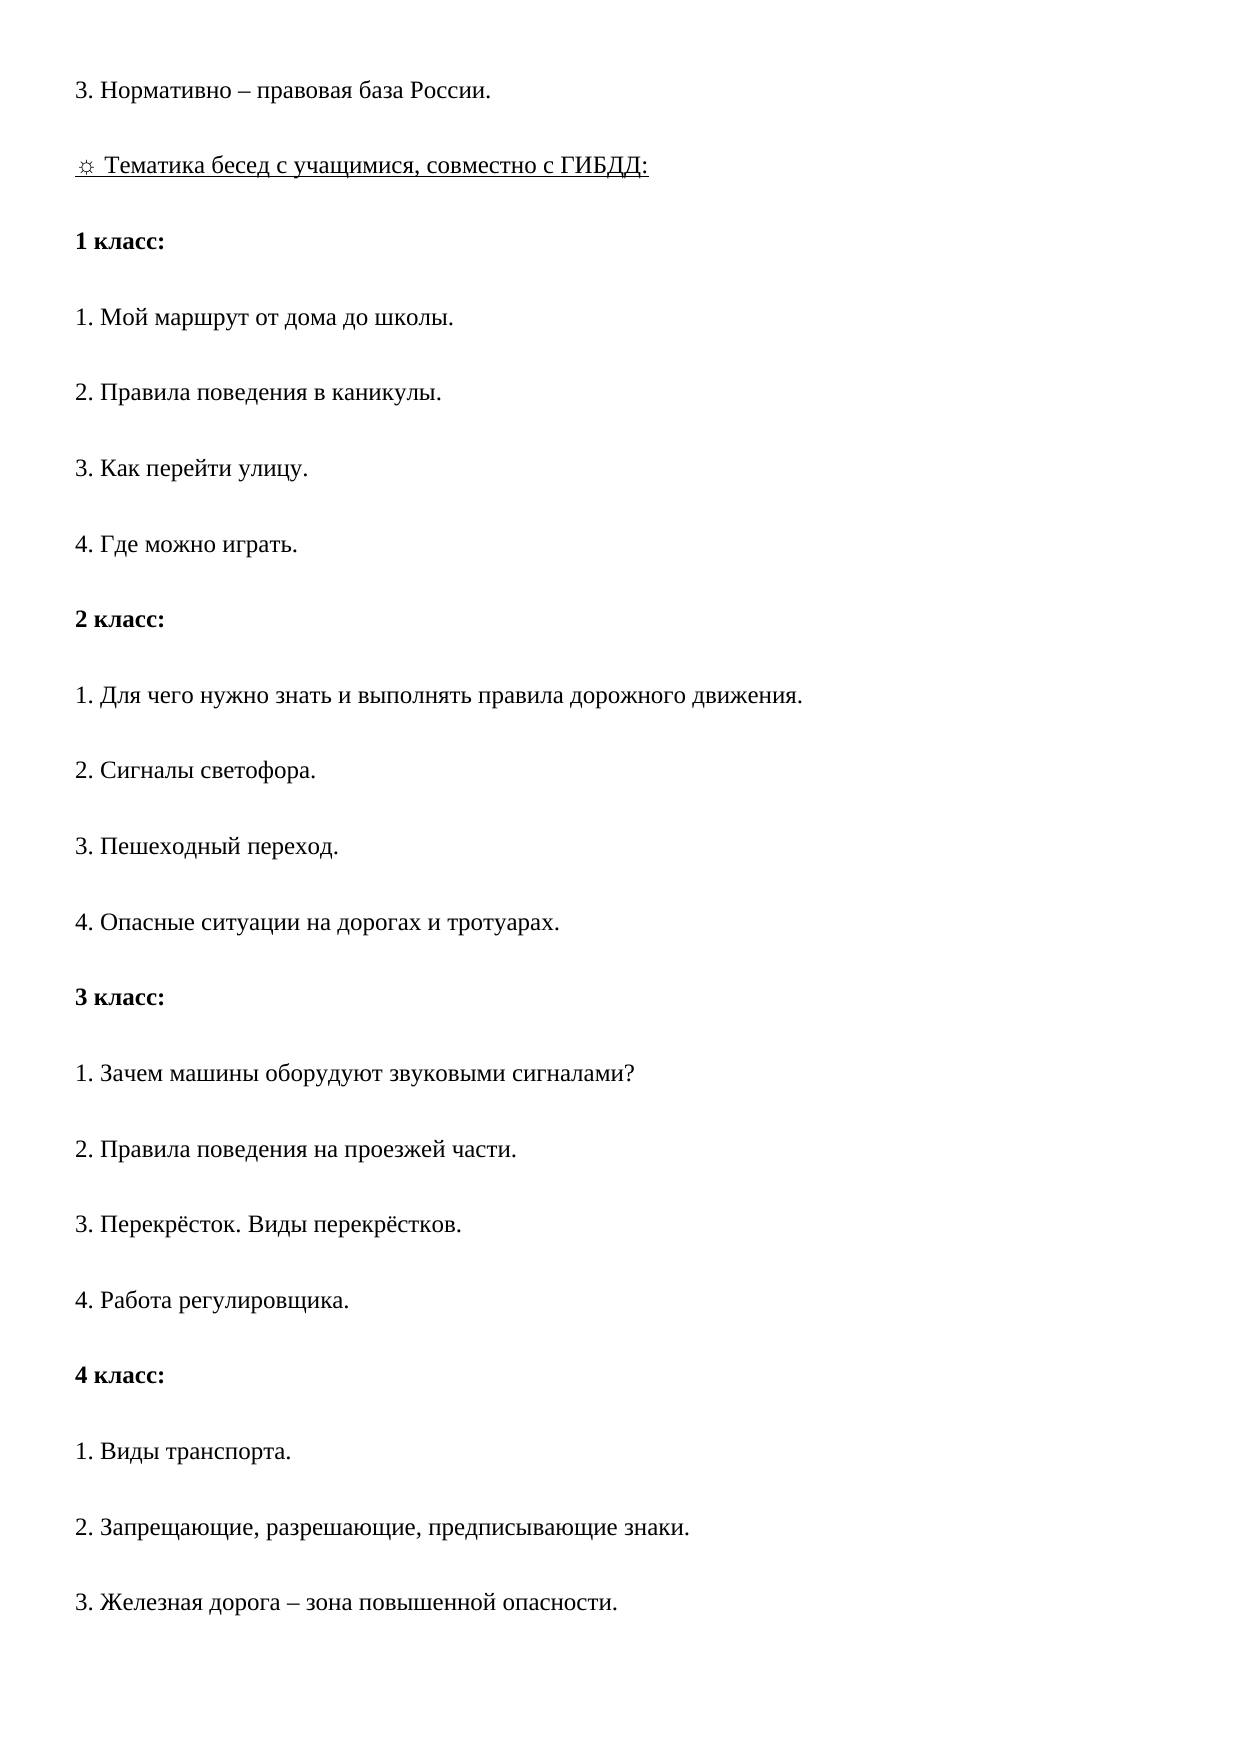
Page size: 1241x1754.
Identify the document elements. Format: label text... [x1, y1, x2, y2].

text 3. Перекрёсток. Виды перекрёстков. [75, 1209, 1165, 1238]
text 4. Опасные ситуации на дорогах и тротуарах. [75, 907, 1165, 936]
text 4 класс: [75, 1361, 1165, 1389]
text 3 класс: [75, 982, 1165, 1011]
text 1. Виды транспорта. [75, 1436, 1165, 1465]
text 1. Зачем машины оборудуют звуковыми сигналами? [75, 1058, 1165, 1087]
text 3. Как перейти улицу. [75, 453, 1165, 482]
text 2. Запрещающие, разрешающие, предписывающие знаки. [75, 1512, 1165, 1541]
text 3. Нормативно – правовая база России. [75, 75, 1165, 104]
text 2. Правила поведения на проезжей части. [75, 1134, 1165, 1162]
text 4. Где можно играть. [75, 529, 1165, 557]
text ☼ Тематика бесед с учащимися, совместно с ГИБДД: [75, 151, 1165, 179]
text 3. Пешеходный переход. [75, 831, 1165, 860]
text 2. Правила поведения в каникулы. [75, 377, 1165, 406]
text 1. Мой маршрут от дома до школы. [75, 302, 1165, 331]
text 1 класс: [75, 226, 1165, 255]
text 2. Сигналы светофора. [75, 756, 1165, 784]
text 2 класс: [75, 604, 1165, 633]
text 3. Железная дорога – зона повышенной опасности. [75, 1587, 1165, 1616]
text 1. Для чего нужно знать и выполнять правила дорожного движения. [75, 680, 1165, 709]
text 4. Работа регулировщика. [75, 1285, 1165, 1314]
